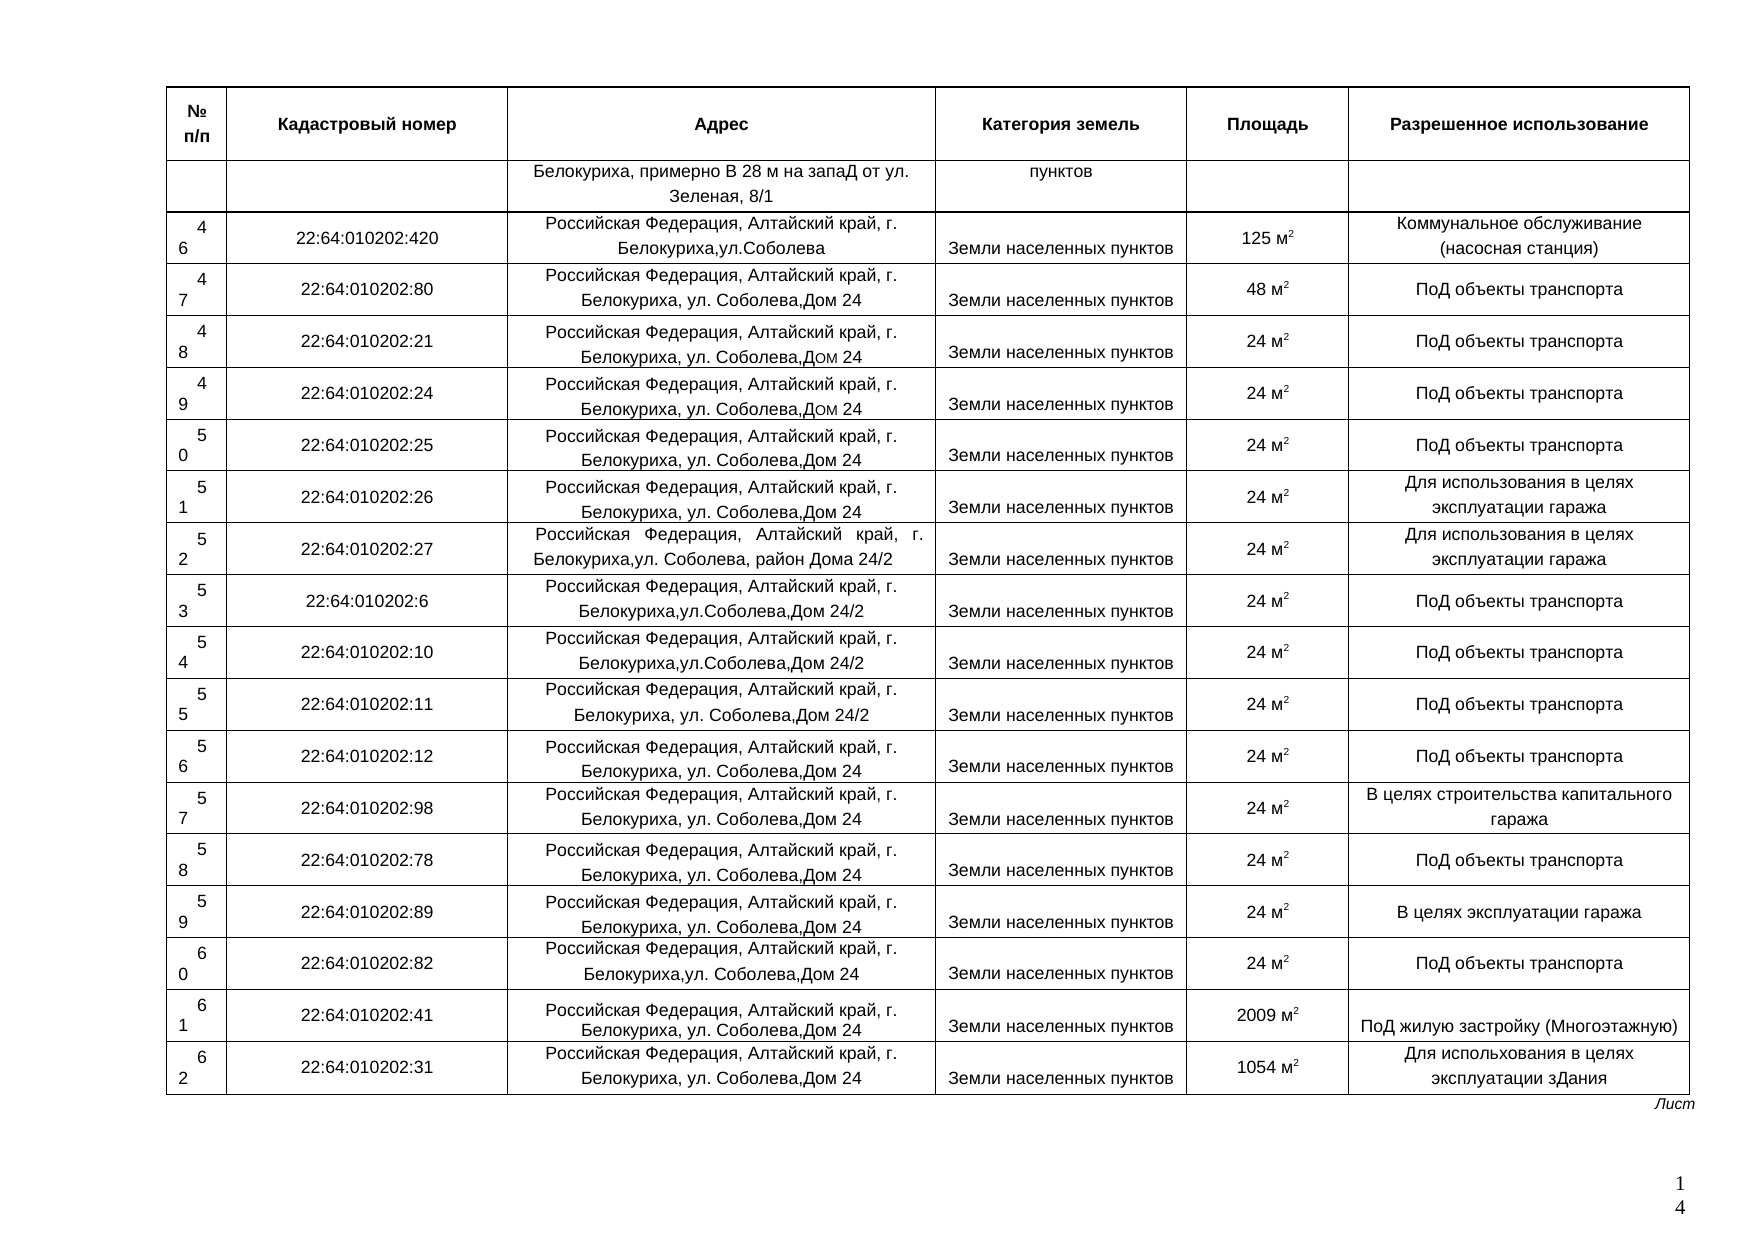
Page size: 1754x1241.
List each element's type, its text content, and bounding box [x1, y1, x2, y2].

table_cell ПоД объекты транспорта [1349, 575, 1689, 626]
table_cell 2009 м2 [1187, 990, 1348, 1041]
table_cell ПоД объекты транспорта [1349, 316, 1689, 367]
table_cell Земли населенных пунктов [936, 627, 1186, 678]
table_cell 22:64:010202:26 [227, 471, 507, 522]
table_cell В целях строительства капитального гаража [1349, 783, 1689, 833]
table_cell 22:64:010202:21 [227, 316, 507, 367]
table_cell 55 [167, 679, 226, 730]
table_cell 22:64:010202:10 [227, 627, 507, 678]
table_cell 22:64:010202:24 [227, 368, 507, 419]
table_cell 24 м2 [1187, 886, 1348, 937]
table_cell Земли населенных пунктов [936, 471, 1186, 522]
table_cell 46 [167, 213, 226, 263]
table_cell [1187, 161, 1348, 211]
table_header Кадастровый номер [227, 88, 507, 159]
table_cell 24 м2 [1187, 731, 1348, 782]
table_cell 24 м2 [1187, 471, 1348, 522]
table_cell Земли населенных пунктов [936, 1042, 1186, 1093]
table_cell ПоД объекты транспорта [1349, 264, 1689, 315]
table_cell 53 [167, 575, 226, 626]
table_cell Российская Федерация, Алтайский край, г. Белокуриха, ул. Соболева,Дом 24 [508, 783, 935, 833]
table_cell ПоД объекты транспорта [1349, 627, 1689, 678]
table_cell Российская Федерация, Алтайский край, г. Белокуриха, ул. Соболева,Дом 24 [508, 420, 935, 470]
table_cell 22:64:010202:41 [227, 990, 507, 1041]
table_cell 24 м2 [1187, 420, 1348, 470]
table_cell 22:64:010202:6 [227, 575, 507, 626]
table_cell 22:64:010202:25 [227, 420, 507, 470]
table_header Категория земель [936, 88, 1186, 159]
table_cell 52 [167, 523, 226, 574]
table_cell Земли населенных пунктов [936, 990, 1186, 1041]
table_cell Белокуриха, примерно В 28 м на запаД от ул. Зеленая, 8/1 [508, 161, 935, 211]
table_cell 24 м2 [1187, 575, 1348, 626]
table_cell Российская Федерация, Алтайский край, г. Белокуриха, ул. Соболева,Дом 24 [508, 1042, 935, 1093]
table_cell 24 м2 [1187, 679, 1348, 730]
table_cell Земли населенных пунктов [936, 938, 1186, 988]
table_cell Земли населенных пунктов [936, 213, 1186, 263]
table_cell 57 [167, 783, 226, 833]
table_cell 58 [167, 834, 226, 885]
table_cell Российская Федерация, Алтайский край, г. Белокуриха,ул.Соболева,Дом 24/2 [508, 575, 935, 626]
table_cell Российская Федерация, Алтайский край, г. Белокуриха, ул. Соболева,Дом 24 [508, 471, 935, 522]
table_cell Российская Федерация, Алтайский край, г. Белокуриха, ул. Соболева,Дом 24 [508, 264, 935, 315]
table_cell Российская Федерация, Алтайский край, г. Белокуриха, ул. Соболева,Дом 24 [508, 834, 935, 885]
table_cell 24 м2 [1187, 834, 1348, 885]
table_header № п/п [167, 88, 226, 159]
table_cell Земли населенных пунктов [936, 264, 1186, 315]
table_cell ПоД объекты транспорта [1349, 420, 1689, 470]
table_cell Российская Федерация, Алтайский край, г. Белокуриха, ул. Соболева,Дом 24/2 [508, 679, 935, 730]
text Лист [160, 1094, 1697, 1113]
table_cell Российская Федерация, Алтайский край, г. Белокуриха,ул.Соболева [508, 213, 935, 263]
table_cell 22:64:010202:420 [227, 213, 507, 263]
table_cell Для использования в целях эксплуатации гаража [1349, 471, 1689, 522]
table_cell Земли населенных пунктов [936, 316, 1186, 367]
table_cell [167, 161, 226, 211]
table_cell 51 [167, 471, 226, 522]
table_cell 56 [167, 731, 226, 782]
table_cell [1349, 161, 1689, 211]
table_cell 24 м2 [1187, 523, 1348, 574]
table_cell 54 [167, 627, 226, 678]
table_cell Земли населенных пунктов [936, 420, 1186, 470]
table_cell 24 м2 [1187, 627, 1348, 678]
table_cell 22:64:010202:12 [227, 731, 507, 782]
table_cell 24 м2 [1187, 783, 1348, 833]
table_cell Российская Федерация, Алтайский край, г. Белокуриха, ул. Соболева,Дом 24 [508, 316, 935, 367]
table_cell Российская Федерация, Алтайский край, г. Белокуриха, ул. Соболева,Дом 24 [508, 990, 935, 1041]
table_cell Российская Федерация, Алтайский край, г. Белокуриха,ул. Соболева, район Дома 24/2 [508, 523, 935, 574]
table_header Адрес [508, 88, 935, 159]
table_cell Для испольхования в целях эксплуатации зДания [1349, 1042, 1689, 1093]
table_cell Российская Федерация, Алтайский край, г. Белокуриха, ул. Соболева,Дом 24 [508, 368, 935, 419]
table_cell Земли населенных пунктов [936, 679, 1186, 730]
table_cell ПоД жилую застройку (Многоэтажную) [1349, 990, 1689, 1041]
table_cell 59 [167, 886, 226, 937]
table_cell Российская Федерация, Алтайский край, г. Белокуриха, ул. Соболева,Дом 24 [508, 886, 935, 937]
table_cell 24 м2 [1187, 368, 1348, 419]
table_cell 22:64:010202:80 [227, 264, 507, 315]
table_cell 22:64:010202:27 [227, 523, 507, 574]
table_cell Земли населенных пунктов [936, 783, 1186, 833]
table_cell 50 [167, 420, 226, 470]
table_cell 22:64:010202:98 [227, 783, 507, 833]
table_header Площадь [1187, 88, 1348, 159]
table_cell ПоД объекты транспорта [1349, 679, 1689, 730]
table_cell 48 м2 [1187, 264, 1348, 315]
table_cell Земли населенных пунктов [936, 523, 1186, 574]
table_cell Коммунальное обслуживание (насосная станция) [1349, 213, 1689, 263]
table_cell пунктов [936, 161, 1186, 211]
table_cell ПоД объекты транспорта [1349, 834, 1689, 885]
table_cell 47 [167, 264, 226, 315]
table_cell Земли населенных пунктов [936, 575, 1186, 626]
table_cell Российская Федерация, Алтайский край, г. Белокуриха,ул.Соболева,Дом 24/2 [508, 627, 935, 678]
table_cell 22:64:010202:89 [227, 886, 507, 937]
table_cell 22:64:010202:31 [227, 1042, 507, 1093]
table_cell 60 [167, 938, 226, 988]
table_cell В целях эксплуатации гаража [1349, 886, 1689, 937]
table_cell 125 м2 [1187, 213, 1348, 263]
table_cell 49 [167, 368, 226, 419]
table_cell Земли населенных пунктов [936, 731, 1186, 782]
table_cell ПоД объекты транспорта [1349, 368, 1689, 419]
table_cell 24 м2 [1187, 316, 1348, 367]
table_cell Российская Федерация, Алтайский край, г. Белокуриха,ул. Соболева,Дом 24 [508, 938, 935, 988]
table_cell 61 [167, 990, 226, 1041]
table_cell 48 [167, 316, 226, 367]
table_cell Для использования в целях эксплуатации гаража [1349, 523, 1689, 574]
table_cell 62 [167, 1042, 226, 1093]
table_cell 22:64:010202:82 [227, 938, 507, 988]
table_cell 22:64:010202:11 [227, 679, 507, 730]
table_cell 1054 м2 [1187, 1042, 1348, 1093]
table_cell Земли населенных пунктов [936, 834, 1186, 885]
table_cell ПоД объекты транспорта [1349, 938, 1689, 988]
table_cell [227, 161, 507, 211]
table_header Разрешенное использование [1349, 88, 1689, 159]
table_cell 22:64:010202:78 [227, 834, 507, 885]
table_cell Земли населенных пунктов [936, 368, 1186, 419]
table_cell 24 м2 [1187, 938, 1348, 988]
table_cell Земли населенных пунктов [936, 886, 1186, 937]
table_cell ПоД объекты транспорта [1349, 731, 1689, 782]
table_cell Российская Федерация, Алтайский край, г. Белокуриха, ул. Соболева,Дом 24 [508, 731, 935, 782]
